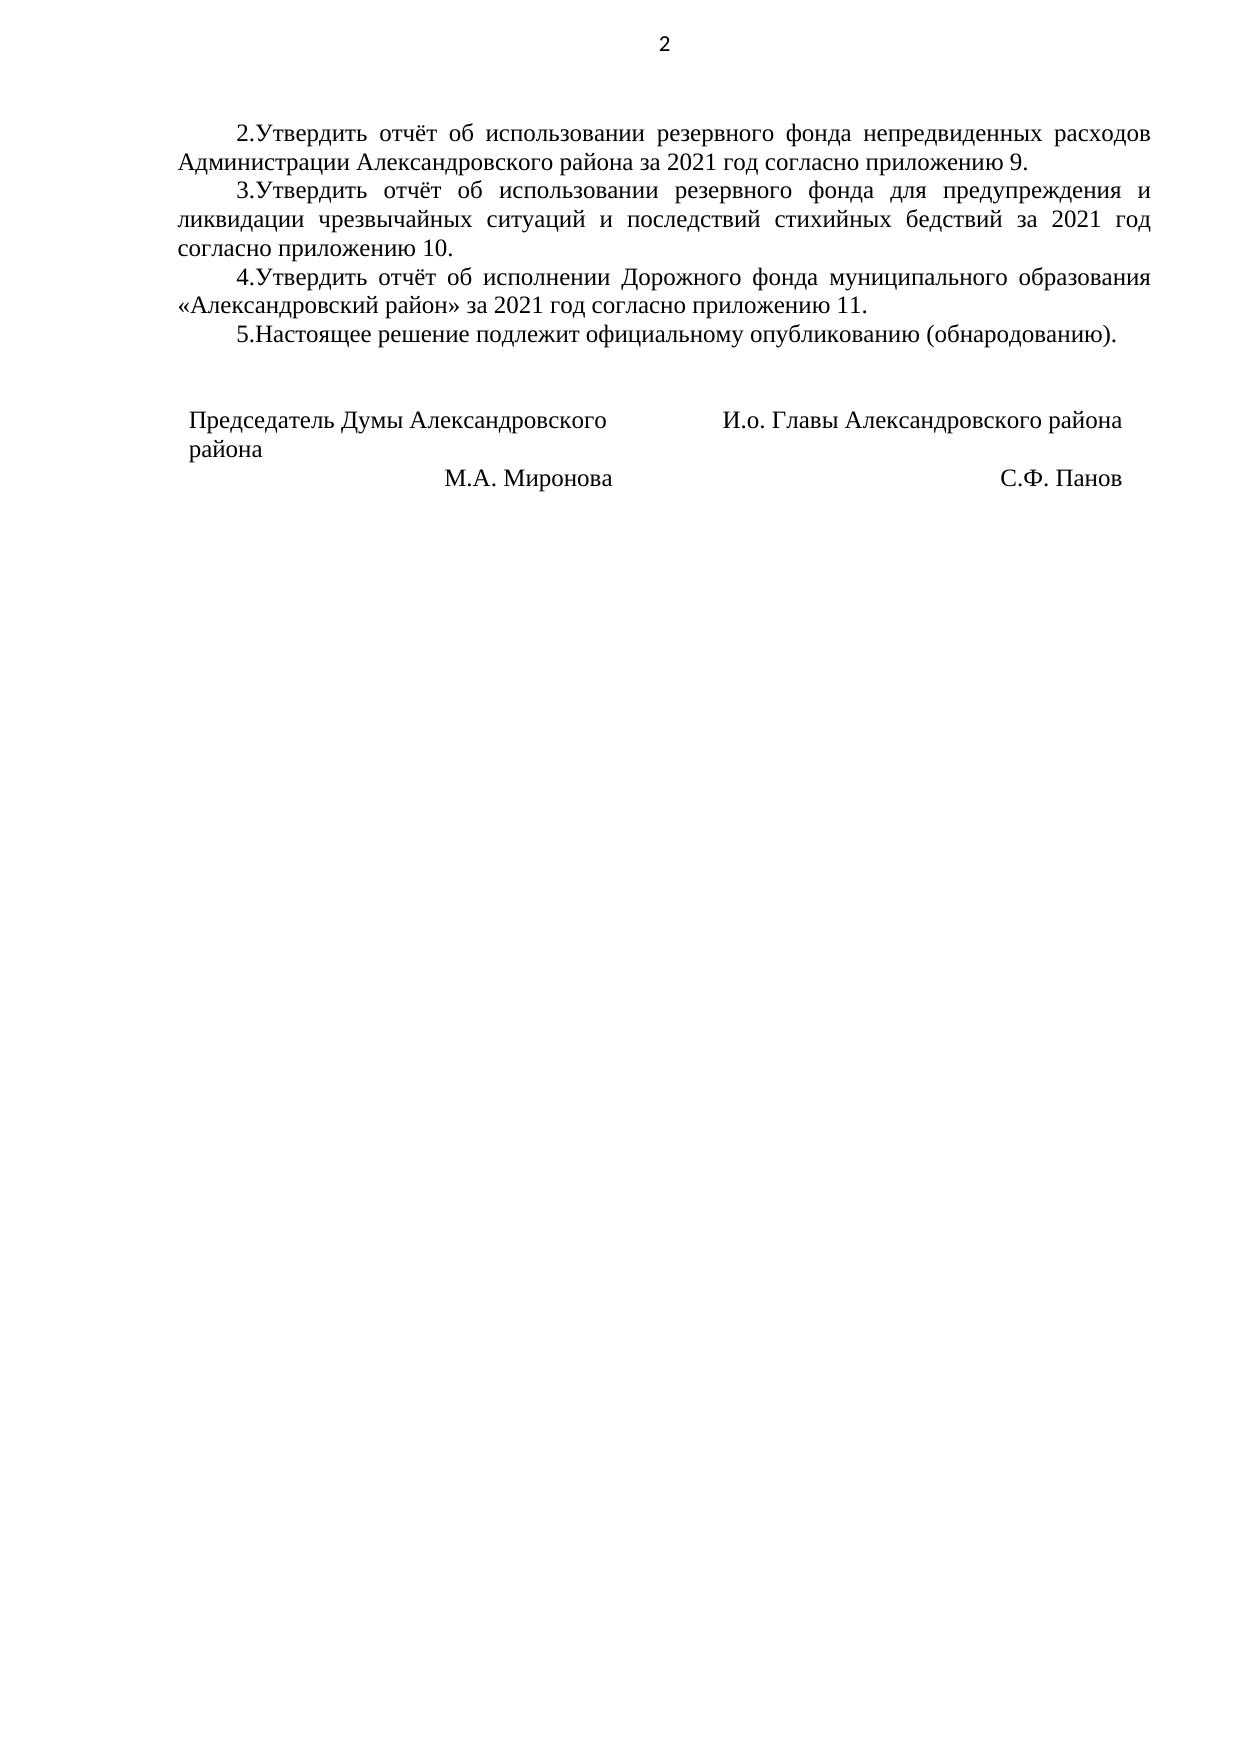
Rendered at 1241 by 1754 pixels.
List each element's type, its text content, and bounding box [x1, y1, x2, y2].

text 4.Утвердить отчёт об исполнении Дорожного фонда муниципального образования «Александровский район» за 2021 год согласно приложению 11. [177, 262, 1152, 319]
text 5.Настоящее решение подлежит официальному опубликованию (обнародованию). [177, 319, 1152, 348]
table_cell М.А. Миронова [177, 463, 679, 492]
table_header И.о. Главы Александровского района [679, 406, 1133, 463]
table_cell С.Ф. Панов [679, 463, 1133, 492]
text 3.Утвердить отчёт об использовании резервного фонда для предупреждения и ликвидации чрезвычайных ситуаций и последствий стихийных бедствий за 2021 год согласно приложению 10. [177, 176, 1152, 262]
text 2.Утвердить отчёт об использовании резервного фонда непредвиденных расходов Администрации Александровского района за 2021 год согласно приложению 9. [177, 118, 1152, 176]
table_header Председатель Думы Александровского района [177, 406, 679, 463]
